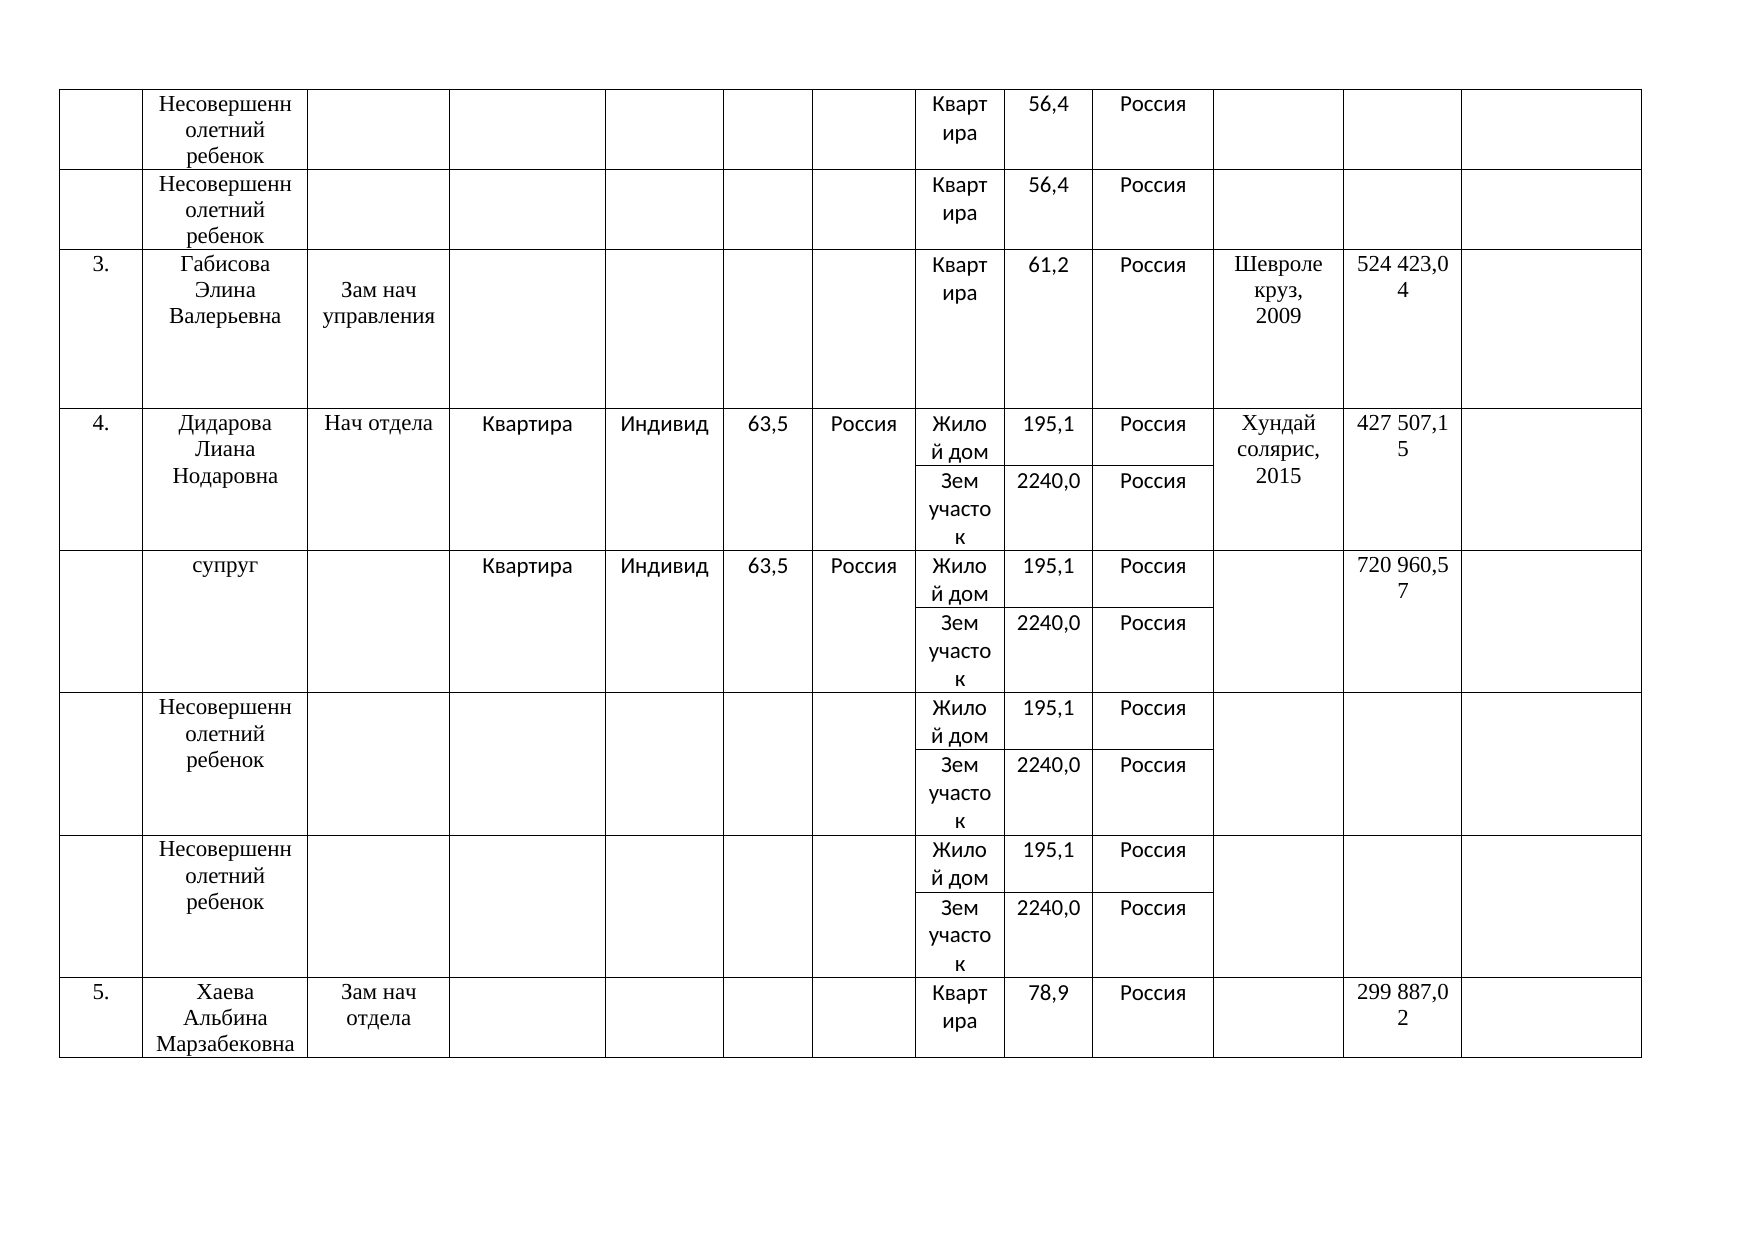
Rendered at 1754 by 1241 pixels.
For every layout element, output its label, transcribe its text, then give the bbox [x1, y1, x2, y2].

table_cell Россия [1093, 978, 1213, 1057]
table_cell [1462, 250, 1641, 408]
table_cell [1462, 551, 1641, 692]
table_cell Хундай солярис, 2015 [1214, 409, 1343, 550]
table_cell [1462, 90, 1641, 169]
table_cell [60, 170, 142, 249]
table_cell 2240,0 [1005, 466, 1092, 550]
table_cell Россия [813, 551, 915, 692]
table_cell Квартира [450, 409, 605, 550]
table_cell [308, 693, 449, 834]
table_cell Квартира [916, 978, 1004, 1057]
table_cell Квартира [916, 250, 1004, 408]
table_cell 3. [60, 250, 142, 408]
table_cell [308, 90, 449, 169]
table_cell [1462, 409, 1641, 550]
table_cell [724, 250, 812, 408]
table_cell Россия [1093, 409, 1213, 465]
table_cell Россия [1093, 551, 1213, 607]
table_cell 78,9 [1005, 978, 1092, 1057]
table_cell [813, 978, 915, 1057]
table_cell [813, 836, 915, 977]
table_cell Квартира [916, 170, 1004, 249]
table_cell Жилой дом [916, 693, 1004, 749]
table_cell Квартира [916, 90, 1004, 169]
table_cell Россия [1093, 170, 1213, 249]
table_cell [1462, 693, 1641, 834]
table_cell 56,4 [1005, 170, 1092, 249]
table_cell Зам нач управления [308, 250, 449, 408]
table_cell Россия [1093, 90, 1213, 169]
table_cell [606, 693, 723, 834]
table_cell Шевроле круз, 2009 [1214, 250, 1343, 408]
table_cell [724, 90, 812, 169]
table_cell Россия [1093, 250, 1213, 408]
table_cell [1344, 90, 1461, 169]
table_cell [450, 170, 605, 249]
table_cell Индивид [606, 409, 723, 550]
table_cell [450, 836, 605, 977]
table_cell 427 507,15 [1344, 409, 1461, 550]
table_cell 720 960,57 [1344, 551, 1461, 692]
table_cell Хаева Альбина Марзабековна [143, 978, 307, 1057]
table_cell [813, 170, 915, 249]
table_cell Жилой дом [916, 836, 1004, 892]
table_cell [1214, 836, 1343, 977]
table_cell [606, 90, 723, 169]
table_cell Россия [1093, 466, 1213, 550]
table_cell Несовершеннолетний ребенок [143, 836, 307, 977]
table_cell 195,1 [1005, 409, 1092, 465]
table_cell Дидарова Лиана Нодаровна [143, 409, 307, 550]
table_cell 63,5 [724, 409, 812, 550]
table_cell [606, 836, 723, 977]
table_cell 2240,0 [1005, 750, 1092, 834]
table_cell [1462, 170, 1641, 249]
table_cell Россия [1093, 836, 1213, 892]
table_cell 56,4 [1005, 90, 1092, 169]
table_cell Нач отдела [308, 409, 449, 550]
table_cell Несовершеннолетний ребенок [143, 693, 307, 834]
table_cell Зем участок [916, 750, 1004, 834]
table_cell Габисова Элина Валерьевна [143, 250, 307, 408]
table_cell 63,5 [724, 551, 812, 692]
table_cell 195,1 [1005, 551, 1092, 607]
table_cell [450, 693, 605, 834]
table_cell 299 887,02 [1344, 978, 1461, 1057]
table_cell [308, 551, 449, 692]
table_cell [1214, 978, 1343, 1057]
table_cell [724, 836, 812, 977]
table_cell [724, 978, 812, 1057]
table_cell Россия [813, 409, 915, 550]
table_cell [1214, 170, 1343, 249]
table_cell [60, 693, 142, 834]
table_cell [60, 836, 142, 977]
table_cell [813, 90, 915, 169]
table_cell [308, 170, 449, 249]
table_cell Россия [1093, 608, 1213, 692]
table_cell 2240,0 [1005, 893, 1092, 977]
table_cell [60, 90, 142, 169]
table_cell [450, 90, 605, 169]
table_cell [813, 250, 915, 408]
table_cell Несовершеннолетний ребенок [143, 90, 307, 169]
table_cell Россия [1093, 693, 1213, 749]
table_cell [1214, 551, 1343, 692]
table_cell 5. [60, 978, 142, 1057]
table_cell [606, 250, 723, 408]
table_cell [724, 170, 812, 249]
table_cell Зем участок [916, 608, 1004, 692]
table_cell Жилой дом [916, 409, 1004, 465]
table_cell [1344, 170, 1461, 249]
table_cell [1462, 978, 1641, 1057]
table_cell [606, 170, 723, 249]
table_cell 61,2 [1005, 250, 1092, 408]
table_cell Россия [1093, 750, 1213, 834]
table_cell [1214, 90, 1343, 169]
table_cell Зам нач отдела [308, 978, 449, 1057]
table_cell Индивид [606, 551, 723, 692]
table_cell [60, 551, 142, 692]
table_cell [724, 693, 812, 834]
table_cell [450, 978, 605, 1057]
table_cell [1214, 693, 1343, 834]
table_cell 4. [60, 409, 142, 550]
table_cell [1344, 693, 1461, 834]
table_cell Квартира [450, 551, 605, 692]
table_cell 2240,0 [1005, 608, 1092, 692]
table_cell [308, 836, 449, 977]
table_cell [1344, 836, 1461, 977]
table_cell супруг [143, 551, 307, 692]
table_cell Жилой дом [916, 551, 1004, 607]
table_cell [1462, 836, 1641, 977]
table_cell Россия [1093, 893, 1213, 977]
table_cell 524 423,04 [1344, 250, 1461, 408]
table_cell Несовершеннолетний ребенок [143, 170, 307, 249]
table_cell [606, 978, 723, 1057]
table_cell 195,1 [1005, 693, 1092, 749]
table_cell Зем участок [916, 893, 1004, 977]
table_cell [450, 250, 605, 408]
table_cell Зем участок [916, 466, 1004, 550]
table_cell [813, 693, 915, 834]
table_cell 195,1 [1005, 836, 1092, 892]
